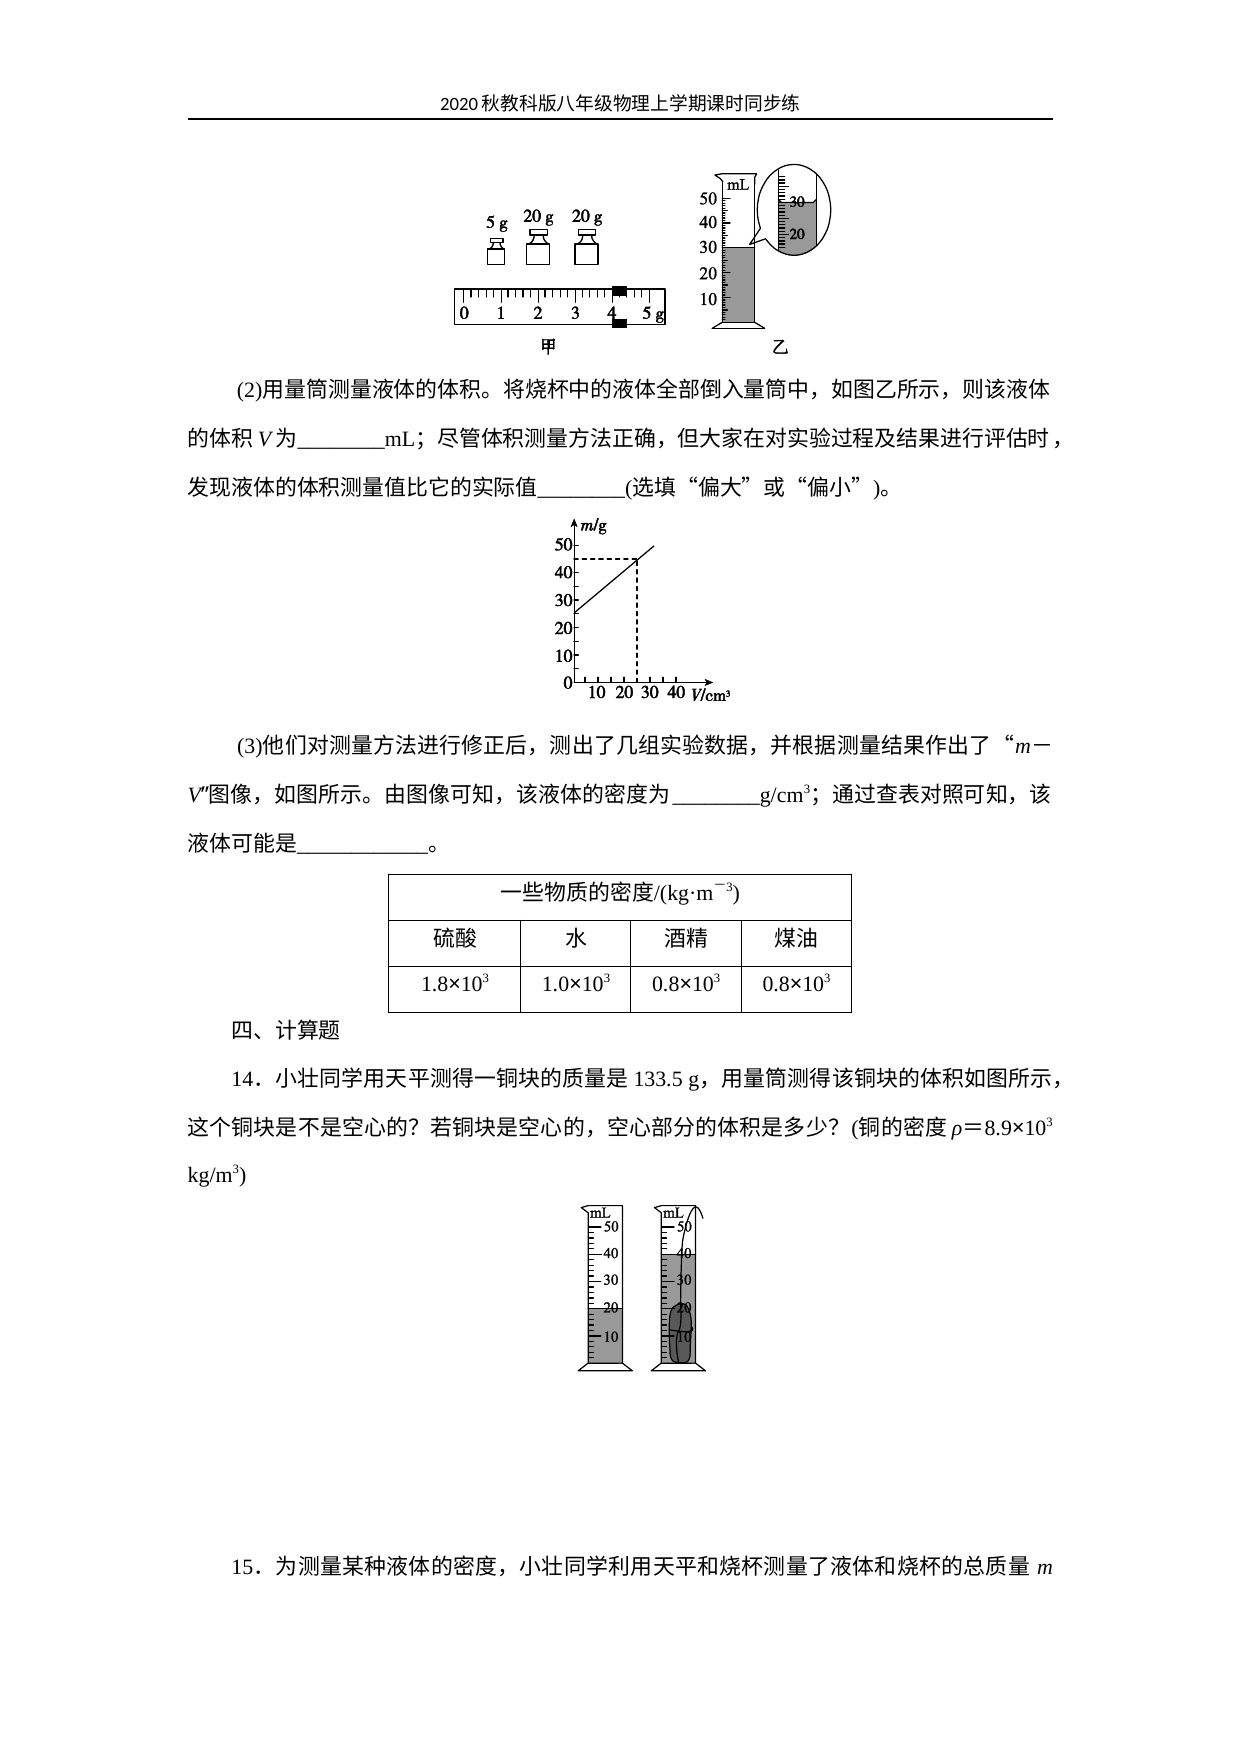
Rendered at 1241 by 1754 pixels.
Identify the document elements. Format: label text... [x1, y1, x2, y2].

table_cell 1.8×103 [389, 967, 520, 1012]
table_cell 0.8×103 [742, 967, 851, 1012]
table_cell 水 [521, 921, 630, 966]
table_cell 煤油 [742, 921, 851, 966]
text 四、计算题 [187, 1013, 1053, 1045]
table_cell 酒精 [631, 921, 741, 966]
text (3)他们对测量方法进行修正后，测出了几组实验数据，并根据测量结果作出了“m－V”图像，如图所示。由图像可知，该液体的密度为________g/cm3；通过查表对照可知，该液体可能是____________。 [187, 728, 1053, 858]
text 14．小壮同学用天平测得一铜块的质量是133.5 g，用量筒测得该铜块的体积如图所示，这个铜块是不是空心的？若铜块是空心的，空心部分的体积是多少？(铜的密度ρ＝8.9×103 kg/m3) [187, 1061, 1053, 1191]
text (2)用量筒测量液体的体积。将烧杯中的液体全部倒入量筒中，如图乙所示，则该液体的体积V为________mL；尽管体积测量方法正确，但大家在对实验过程及结果进行评估时，发现液体的体积测量值比它的实际值________(选填“偏大”或“偏小”)。 [187, 372, 1053, 502]
table_cell 硫酸 [389, 921, 520, 966]
table_cell 0.8×103 [631, 967, 741, 1012]
table_cell 1.0×103 [521, 967, 630, 1012]
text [187, 1549, 1053, 1581]
table_header 一些物质的密度/(kg·m－3) [389, 875, 851, 919]
